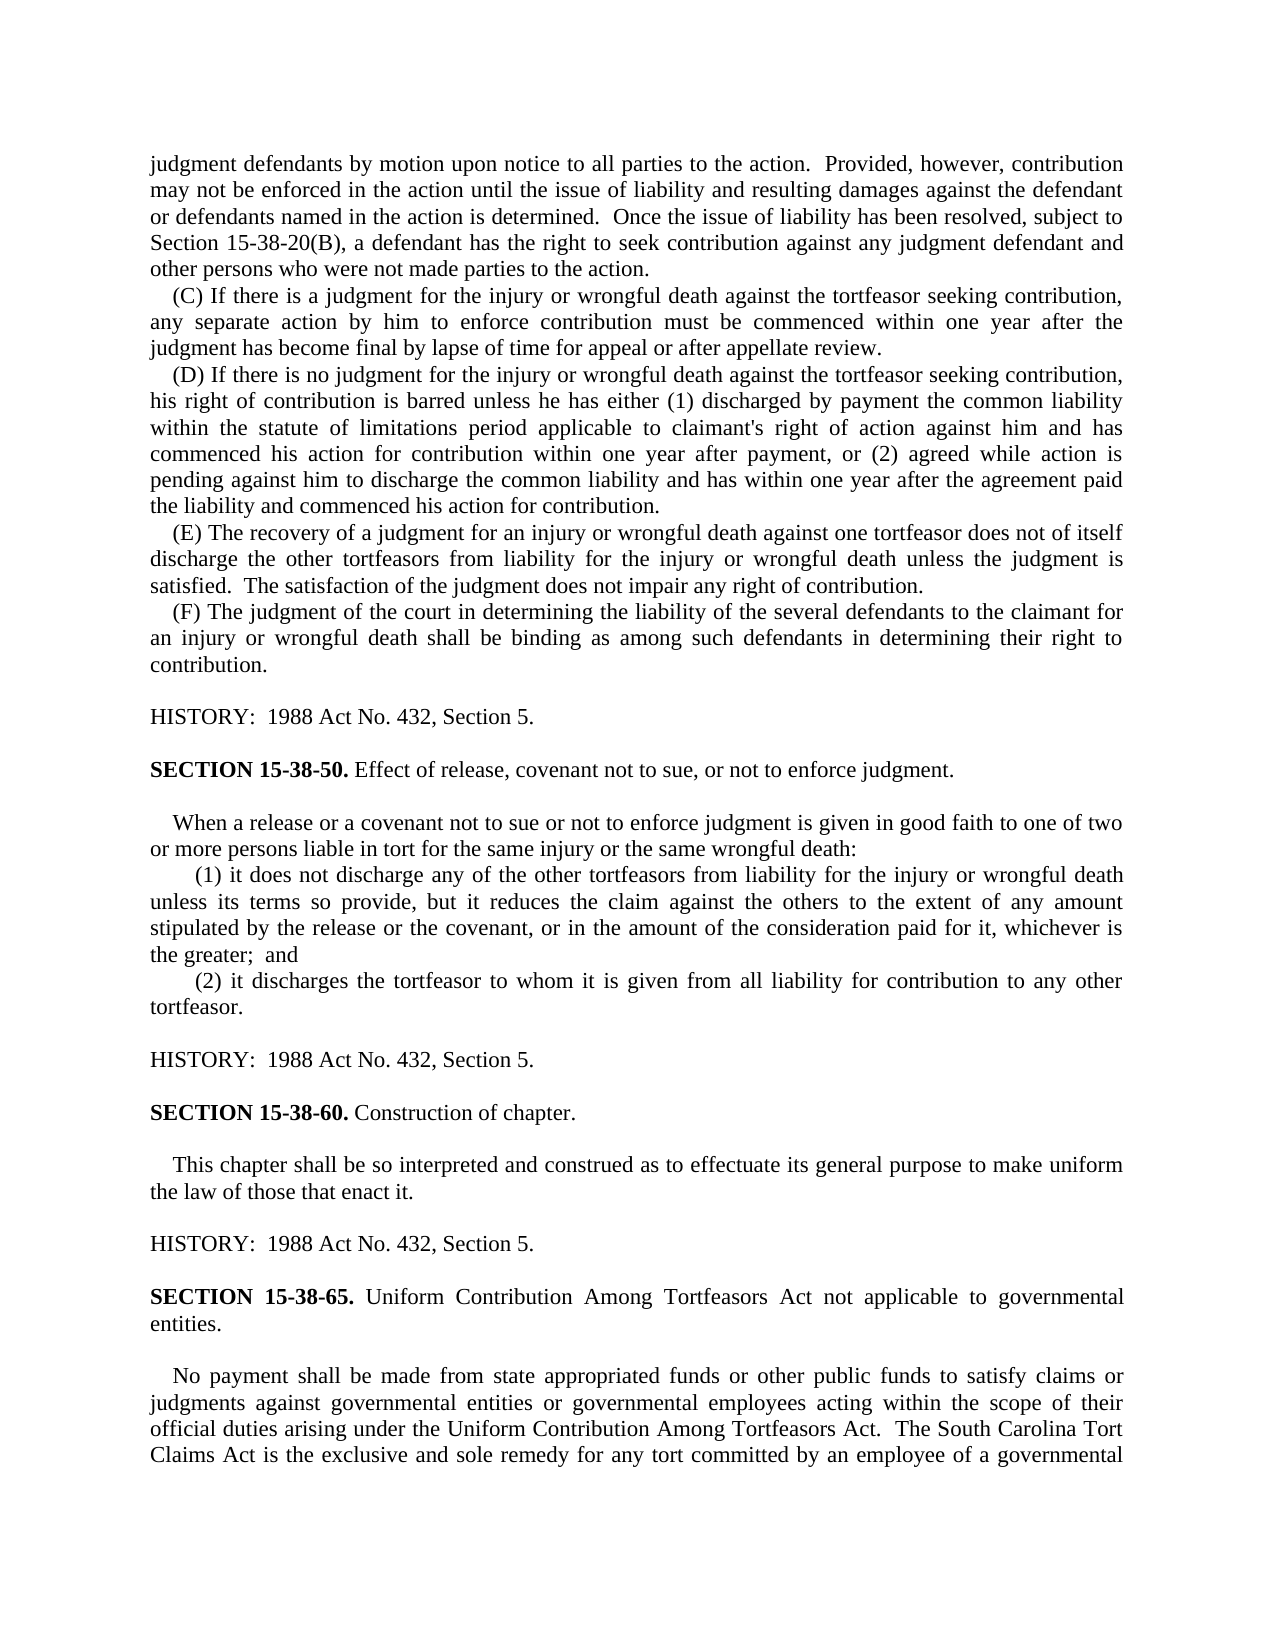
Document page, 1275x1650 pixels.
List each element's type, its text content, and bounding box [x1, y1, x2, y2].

text SECTION 15-38-60. Construction of chapter. [150, 1099, 1125, 1125]
text SECTION 15-38-65. Uniform Contribution Among Tortfeasors Act not applicable to governmental entities. [150, 1283, 1125, 1336]
text (2) it discharges the tortfeasor to whom it is given from all liability for contribution to any other tortfeasor. [150, 967, 1125, 1020]
text (1) it does not discharge any of the other tortfeasors from liability for the injury or wrongful death unless its terms so provide, but it reduces the claim against the others to the extent of any amount stipulated by the release or the covenant, or in the amount of the consideration paid for it, whichever is the greater; and [150, 862, 1125, 967]
text When a release or a covenant not to sue or not to enforce judgment is given in good faith to one of two or more persons liable in tort for the same injury or the same wrongful death: [150, 809, 1125, 862]
text This chapter shall be so interpreted and construed as to effectuate its general purpose to make uniform the law of those that enact it. [150, 1151, 1125, 1204]
text HISTORY: 1988 Act No. 432, Section 5. [150, 1046, 1125, 1072]
text (F) The judgment of the court in determining the liability of the several defendants to the claimant for an injury or wrongful death shall be binding as among such defendants in determining their right to contribution. [150, 598, 1125, 677]
text HISTORY: 1988 Act No. 432, Section 5. [150, 1231, 1125, 1257]
text HISTORY: 1988 Act No. 432, Section 5. [150, 703, 1125, 730]
text (E) The recovery of a judgment for an injury or wrongful death against one tortfeasor does not of itself discharge the other tortfeasors from liability for the injury or wrongful death unless the judgment is satisfied. The satisfaction of the judgment does not impair any right of contribution. [150, 519, 1125, 598]
text SECTION 15-38-50. Effect of release, covenant not to sue, or not to enforce judgment. [150, 756, 1125, 782]
text (C) If there is a judgment for the injury or wrongful death against the tortfeasor seeking contribution, any separate action by him to enforce contribution must be commenced within one year after the judgment has become final by lapse of time for appeal or after appellate review. [150, 282, 1125, 361]
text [150, 150, 1125, 282]
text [150, 1362, 1125, 1468]
text (D) If there is no judgment for the injury or wrongful death against the tortfeasor seeking contribution, his right of contribution is barred unless he has either (1) discharged by payment the common liability within the statute of limitations period applicable to claimant's right of action against him and has commenced his action for contribution within one year after payment, or (2) agreed while action is pending against him to discharge the common liability and has within one year after the agreement paid the liability and commenced his action for contribution. [150, 361, 1125, 519]
